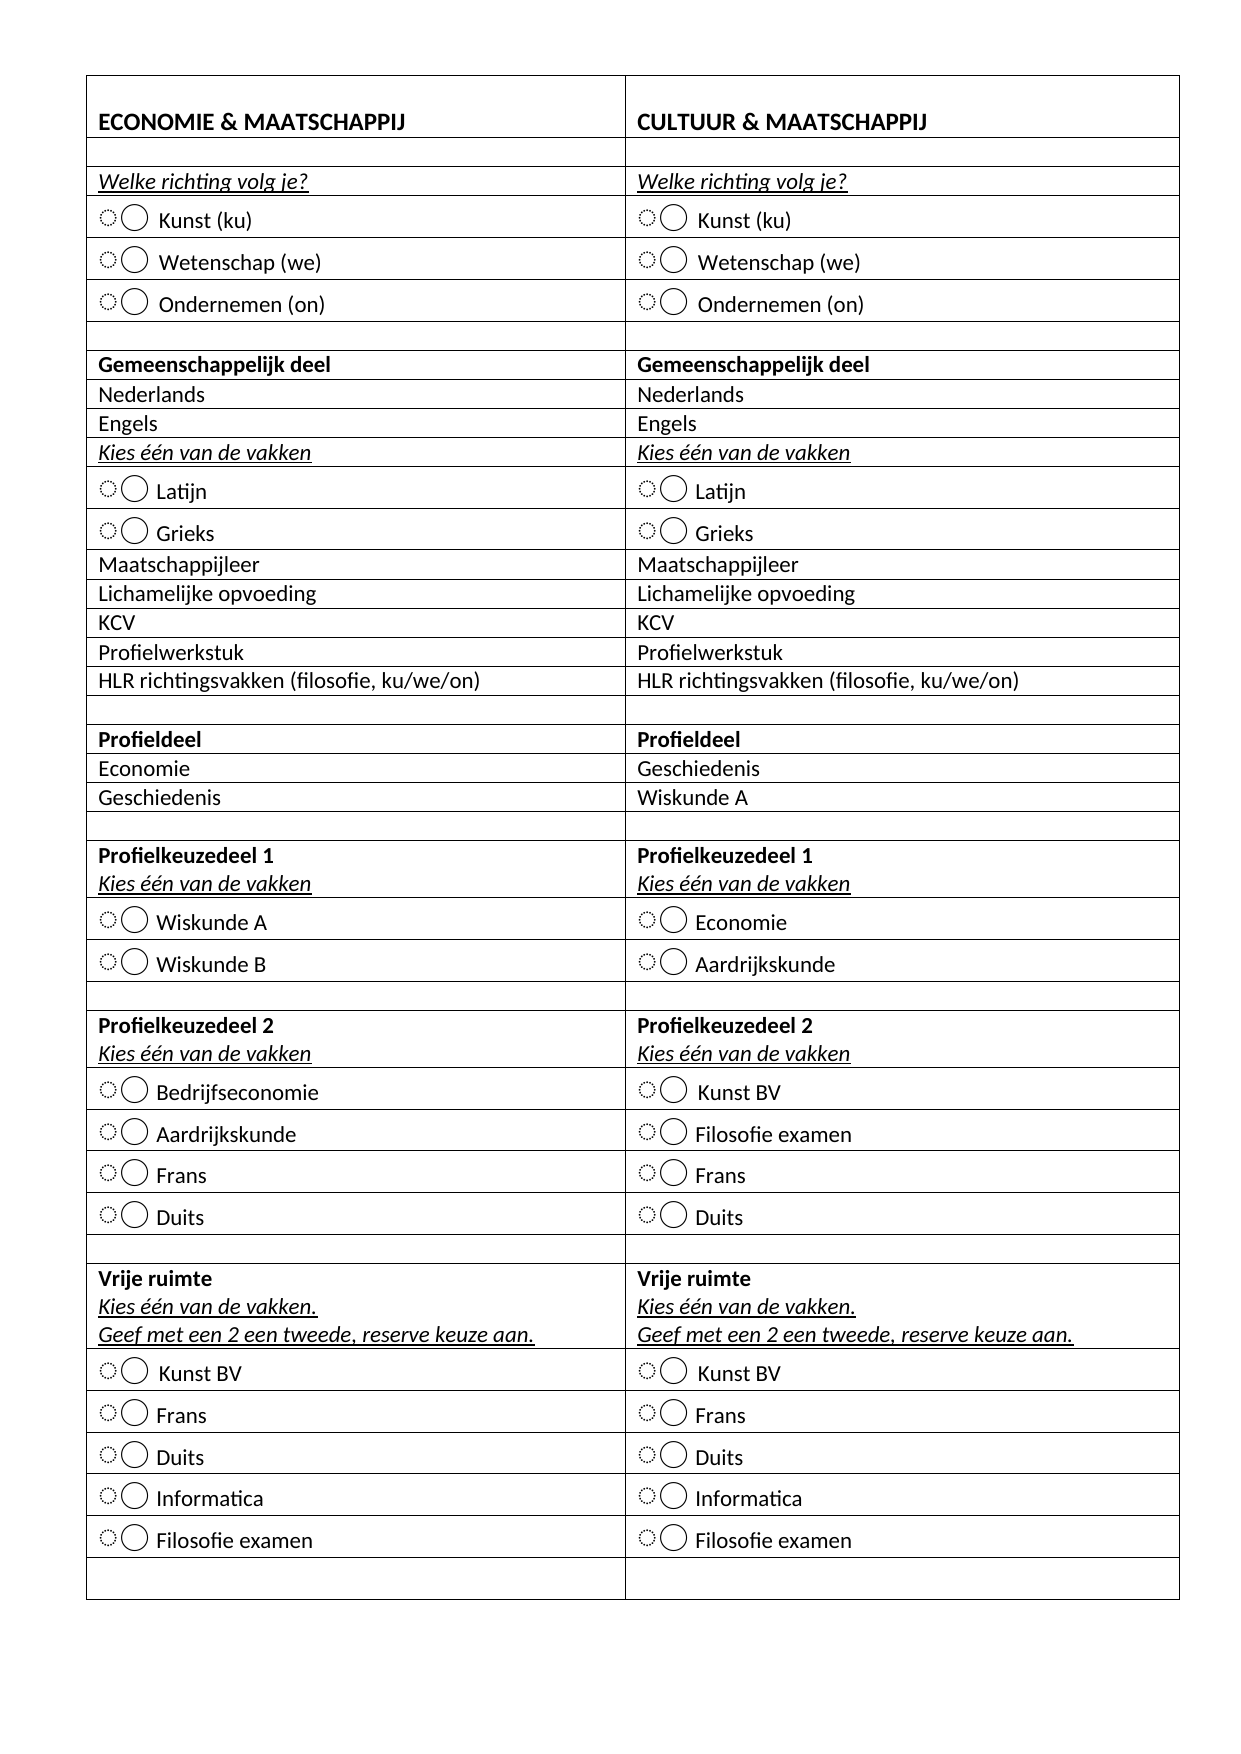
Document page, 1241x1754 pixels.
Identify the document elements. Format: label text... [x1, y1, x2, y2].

table_cell [87, 812, 625, 840]
table_cell ⃝ Kunst BV [626, 1349, 1179, 1390]
table_cell ⃝ Filosofie examen [626, 1516, 1179, 1557]
table_cell Profielwerkstuk [626, 638, 1179, 666]
table_cell Geschiedenis [626, 754, 1179, 782]
table_cell [87, 322, 625, 349]
table_cell Geschiedenis [87, 783, 625, 811]
table_cell Nederlands [626, 380, 1179, 408]
table_cell [87, 1235, 625, 1263]
table_cell [626, 322, 1179, 349]
table_cell Profielkeuzedeel 1 Kies één van de vakken [87, 841, 625, 897]
table_cell Engels [87, 409, 625, 437]
table_cell ⃝ Economie [626, 898, 1179, 939]
table_cell Engels [626, 409, 1179, 437]
table_cell Kies één van de vakken [87, 438, 625, 466]
table_cell ⃝ Ondernemen (on) [626, 280, 1179, 321]
table_cell Profieldeel [626, 725, 1179, 753]
table_cell Wiskunde A [626, 783, 1179, 811]
table_cell ⃝ Frans [87, 1391, 625, 1432]
table_cell ⃝ Informatica [626, 1474, 1179, 1515]
table_cell ⃝ Ondernemen (on) [87, 280, 625, 321]
table_cell ⃝ Aardrijkskunde [626, 940, 1179, 981]
table_cell ⃝ Kunst BV [626, 1068, 1179, 1108]
table_cell [87, 696, 625, 724]
table_cell [626, 696, 1179, 724]
table_cell ⃝ Informatica [87, 1474, 625, 1515]
table_cell ⃝ Grieks [87, 509, 625, 549]
table_cell Vrije ruimte Kies één van de vakken. Geef met een 2 een tweede, reserve keuze aan. [626, 1264, 1179, 1348]
table_cell ⃝ Wiskunde A [87, 898, 625, 939]
table_cell ⃝ Filosofie examen [87, 1516, 625, 1557]
table_cell Vrije ruimte Kies één van de vakken. Geef met een 2 een tweede, reserve keuze aan. [87, 1264, 625, 1348]
table_cell [626, 1235, 1179, 1263]
table_cell Kies één van de vakken [626, 438, 1179, 466]
table_cell ⃝ Duits [87, 1433, 625, 1473]
table_cell ⃝ Wetenschap (we) [87, 238, 625, 279]
table_cell HLR richtingsvakken (filosofie, ku/we/on) [87, 667, 625, 695]
table_cell ⃝ Latijn [626, 467, 1179, 508]
table_cell Profielkeuzedeel 2 Kies één van de vakken [626, 1011, 1179, 1067]
table_cell ⃝ Bedrijfseconomie [87, 1068, 625, 1108]
table_cell ⃝ Frans [87, 1151, 625, 1192]
table_cell HLR richtingsvakken (filosofie, ku/we/on) [626, 667, 1179, 695]
table_cell Welke richting volg je? [87, 167, 625, 195]
table_cell ⃝ Wetenschap (we) [626, 238, 1179, 279]
table_cell Gemeenschappelijk deel [626, 351, 1179, 379]
table_cell Maatschappijleer [87, 550, 625, 578]
table_cell ⃝ Duits [87, 1193, 625, 1234]
table_cell ⃝ Kunst (ku) [626, 196, 1179, 237]
table_cell [626, 812, 1179, 840]
table_cell Nederlands [87, 380, 625, 408]
table_cell ⃝ Kunst BV [87, 1349, 625, 1390]
table_cell ⃝ Latijn [87, 467, 625, 508]
table_cell Gemeenschappelijk deel [87, 351, 625, 379]
table_cell Lichamelijke opvoeding [626, 580, 1179, 607]
table_cell ⃝ Aardrijkskunde [87, 1110, 625, 1150]
table_cell Profielkeuzedeel 1 Kies één van de vakken [626, 841, 1179, 897]
table_cell [626, 138, 1179, 166]
table_cell ⃝ Kunst (ku) [87, 196, 625, 237]
table_cell KCV [87, 609, 625, 637]
table_cell CULTUUR & MAATSCHAPPIJ [626, 76, 1179, 137]
table_cell Welke richting volg je? [626, 167, 1179, 195]
table_cell ⃝ Duits [626, 1433, 1179, 1473]
table_cell Profielkeuzedeel 2 Kies één van de vakken [87, 1011, 625, 1067]
table_cell [626, 982, 1179, 1010]
table_cell ⃝ Filosofie examen [626, 1110, 1179, 1150]
table_cell ⃝ Frans [626, 1391, 1179, 1432]
table_cell [626, 1558, 1179, 1599]
table_cell Profieldeel [87, 725, 625, 753]
table_cell ECONOMIE & MAATSCHAPPIJ [87, 76, 625, 137]
table_cell Profielwerkstuk [87, 638, 625, 666]
table_cell Economie [87, 754, 625, 782]
table_cell ⃝ Duits [626, 1193, 1179, 1234]
table_cell [87, 138, 625, 166]
table_cell KCV [626, 609, 1179, 637]
table_cell [87, 1558, 625, 1599]
table_cell ⃝ Grieks [626, 509, 1179, 549]
table_cell ⃝ Wiskunde B [87, 940, 625, 981]
table_cell ⃝ Frans [626, 1151, 1179, 1192]
table_cell [87, 982, 625, 1010]
table_cell Maatschappijleer [626, 550, 1179, 578]
table_cell Lichamelijke opvoeding [87, 580, 625, 607]
